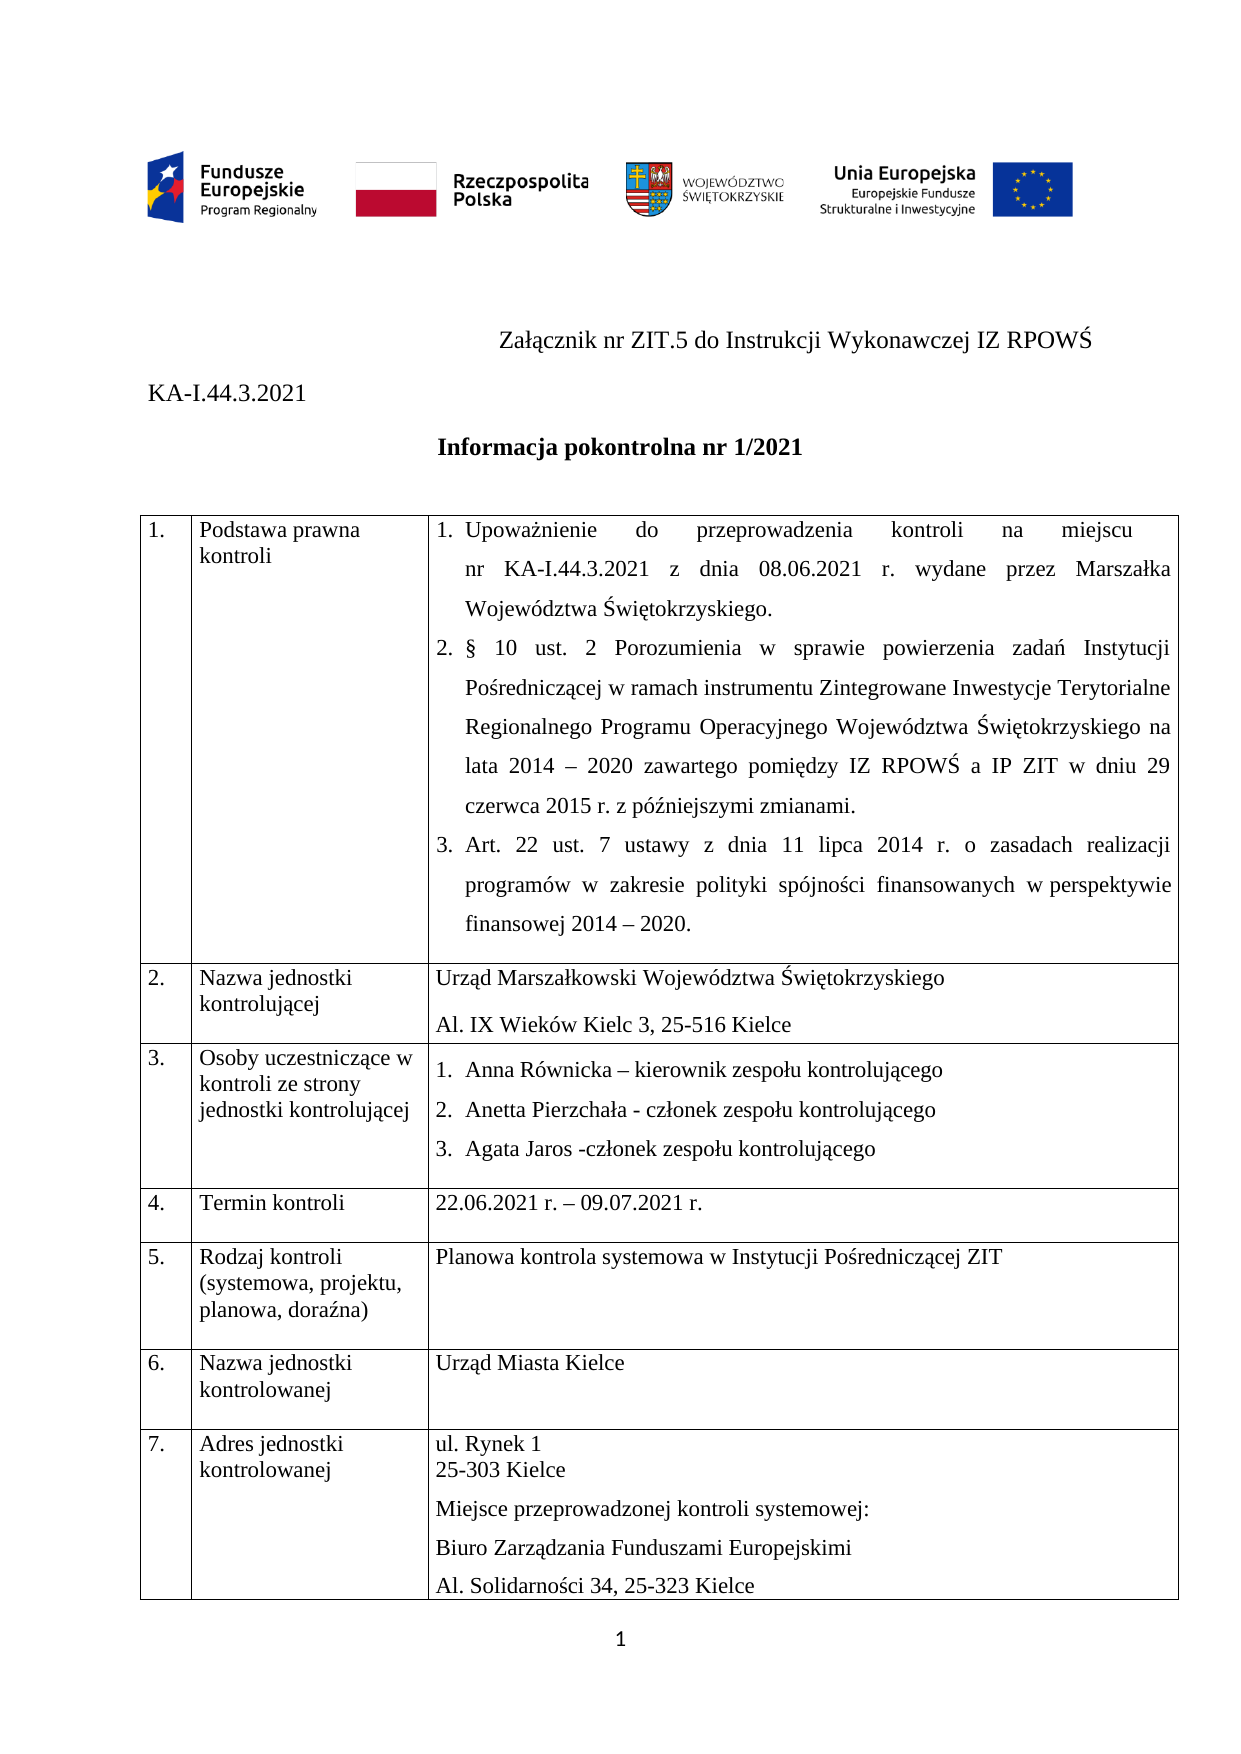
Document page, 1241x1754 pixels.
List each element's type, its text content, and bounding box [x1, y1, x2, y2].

text Informacja pokontrolna nr 1/2021 [148, 432, 1093, 461]
table_cell 22.06.2021 r. – 09.07.2021 r. [429, 1189, 1178, 1242]
table_cell 5. [141, 1243, 191, 1348]
table_cell Nazwa jednostki kontrolującej [192, 964, 428, 1043]
table_header Podstawa prawna kontroli [192, 516, 428, 962]
picture [626, 151, 784, 223]
table_cell Adres jednostki kontrolowanej [192, 1430, 428, 1599]
table_cell Urząd Marszałkowski Województwa Świętokrzyskiego Al. IX Wieków Kielc 3, 25-516 Kielce [429, 964, 1178, 1043]
picture [355, 151, 589, 223]
table_header 1. [141, 516, 191, 962]
table_header Upoważnienie do przeprowadzenia kontroli na miejscu nr KA-I.44.3.2021 z dnia 08.06.2021 r. wydane przez Marszałka Województwa Świętokrzyskiego. § 10 ust. 2 Porozumienia w sprawie powierzenia zadań Instytucji Pośredniczącej w ramach instrumentu Zintegrowane Inwestycje Terytorialne Regionalnego Programu Operacyjnego Województwa Świętokrzyskiego na lata 2014 – 2020 zawartego pomiędzy IZ RPOWŚ a IP ZIT w dniu 29 czerwca 2015 r. z późniejszymi zmianami. Art. 22 ust. 7 ustawy z dnia 11 lipca 2014 r. o zasadach realizacji programów w zakresie polityki spójności finansowanych w perspektywie finansowej 2014 – 2020. [429, 516, 1178, 962]
table_cell 4. [141, 1189, 191, 1242]
picture [820, 151, 1073, 223]
table_cell 2. [141, 964, 191, 1043]
table_cell Urząd Miasta Kielce [429, 1350, 1178, 1428]
text KA-I.44.3.2021 [148, 378, 1093, 407]
table_cell Osoby uczestniczące w kontroli ze strony jednostki kontrolującej [192, 1044, 428, 1188]
table_cell 3. [141, 1044, 191, 1188]
table_cell Anna Równicka – kierownik zespołu kontrolującego Anetta Pierzchała - członek zespołu kontrolującego Agata Jaros -członek zespołu kontrolującego [429, 1044, 1178, 1188]
table_cell Rodzaj kontroli (systemowa, projektu, planowa, doraźna) [192, 1243, 428, 1348]
table_cell ul. Rynek 1 25-303 Kielce Miejsce przeprowadzonej kontroli systemowej: Biuro Zarządzania Funduszami Europejskimi Al. Solidarności 34, 25-323 Kielce [429, 1430, 1178, 1599]
picture [147, 151, 317, 223]
table_cell 7. [141, 1430, 191, 1599]
text Załącznik nr ZIT.5 do Instrukcji Wykonawczej IZ RPOWŚ [148, 325, 1093, 353]
table_cell 6. [141, 1350, 191, 1428]
table_cell Planowa kontrola systemowa w Instytucji Pośredniczącej ZIT [429, 1243, 1178, 1348]
table_cell Termin kontroli [192, 1189, 428, 1242]
table_cell Nazwa jednostki kontrolowanej [192, 1350, 428, 1428]
